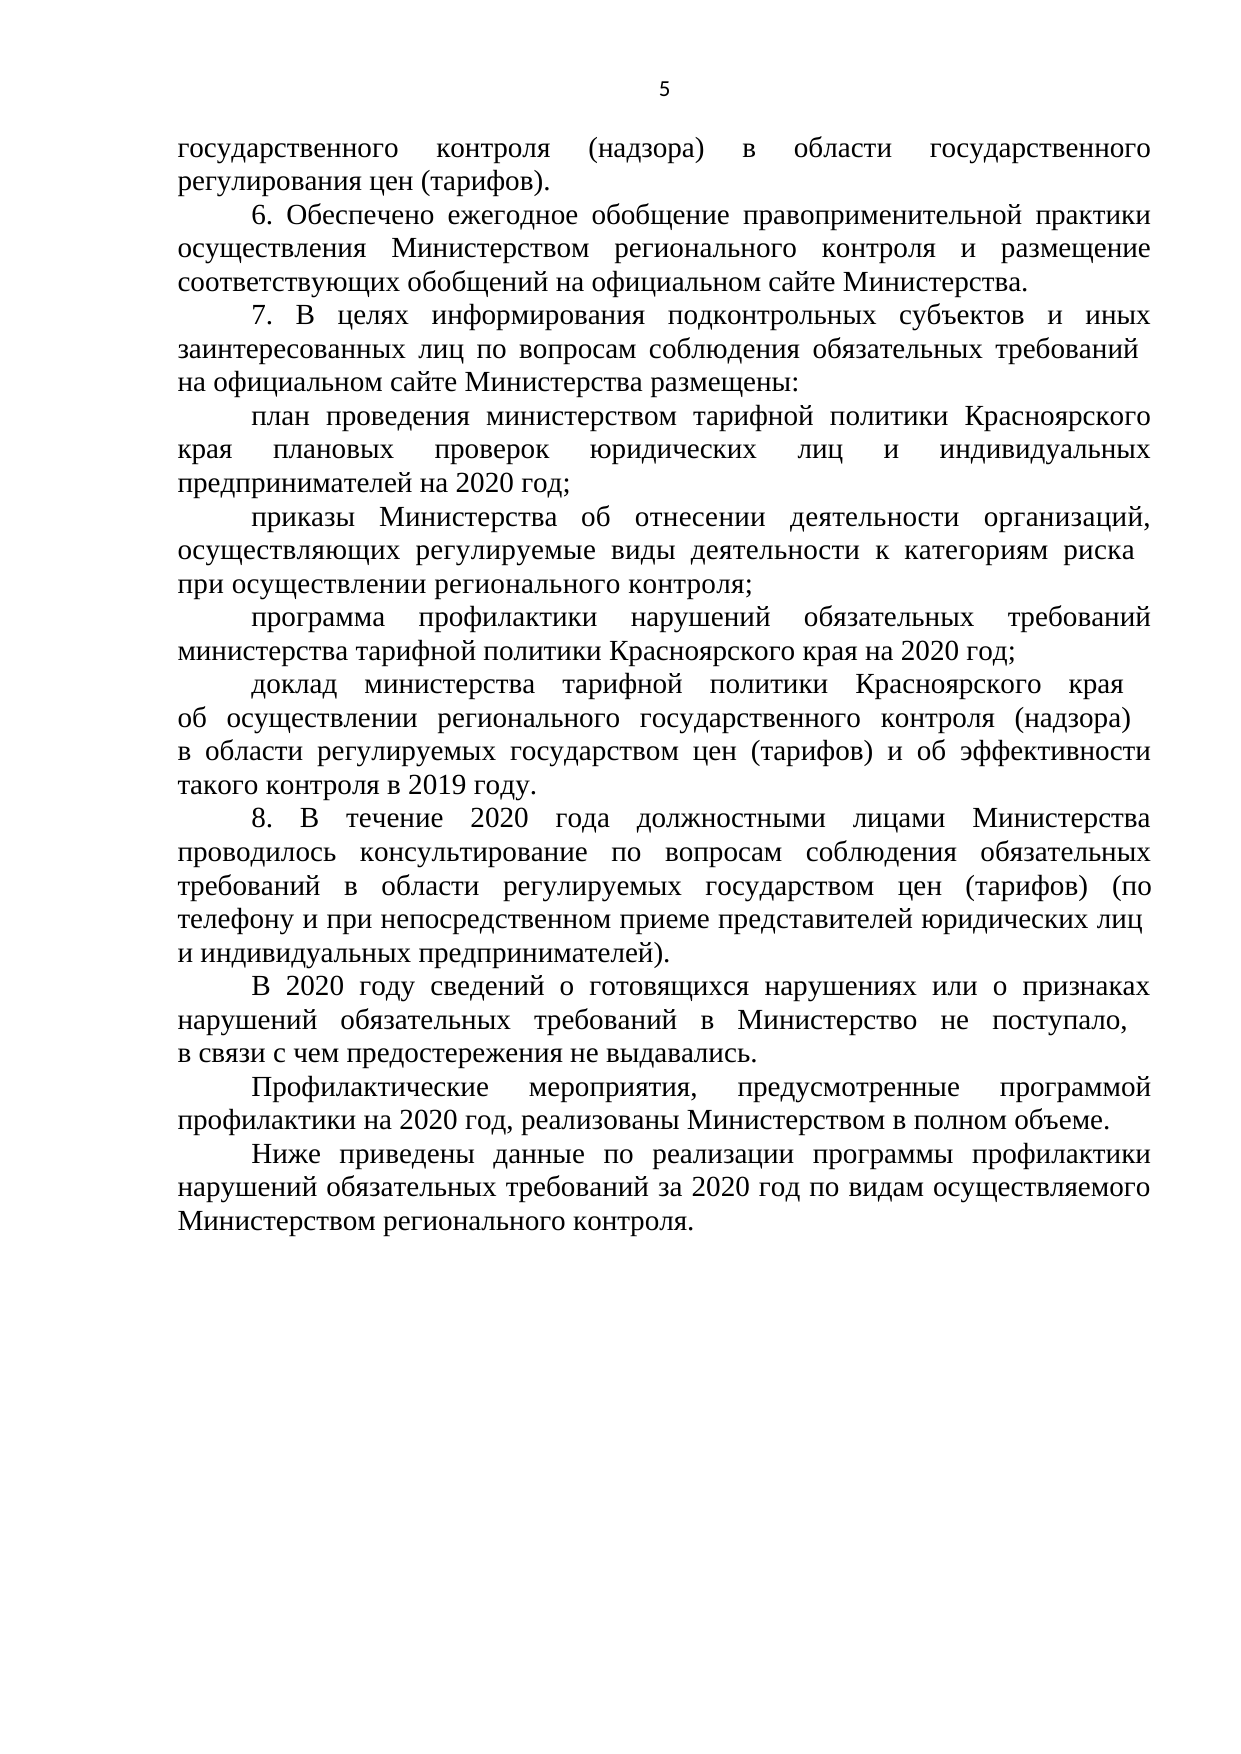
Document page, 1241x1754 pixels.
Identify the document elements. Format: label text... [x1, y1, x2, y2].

text план проведения министерством тарифной политики Красноярского края плановых проверок юридических лиц и индивидуальных предпринимателей на 2020 год; [177, 398, 1152, 499]
text 6. Обеспечено ежегодное обобщение правоприменительной практики осуществления Министерством регионального контроля и размещение соответствующих обобщений на официальном сайте Министерства. [177, 197, 1152, 297]
text 7. В целях информирования подконтрольных субъектов и иных заинтересованных лиц по вопросам соблюдения обязательных требований на официальном сайте Министерства размещены: [177, 297, 1152, 398]
text Ниже приведены данные по реализации программы профилактики нарушений обязательных требований за 2020 год по видам осуществляемого Министерством регионального контроля. [177, 1136, 1152, 1237]
text Профилактические мероприятия, предусмотренные программой профилактики на 2020 год, реализованы Министерством в полном объеме. [177, 1069, 1152, 1136]
text 8. В течение 2020 года должностными лицами Министерства проводилось консультирование по вопросам соблюдения обязательных требований в области регулируемых государством цен (тарифов) (по телефону и при непосредственном приеме представителей юридических лиц и индивидуальных предпринимателей). [177, 801, 1152, 968]
text программа профилактики нарушений обязательных требований министерства тарифной политики Красноярского края на 2020 год; [177, 599, 1152, 666]
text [177, 130, 1152, 197]
text приказы Министерства об отнесении деятельности организаций, осуществляющих регулируемые виды деятельности к категориям риска при осуществлении регионального контроля; [177, 499, 1152, 599]
text В 2020 году сведений о готовящихся нарушениях или о признаках нарушений обязательных требований в Министерство не поступало, в связи с чем предостережения не выдавались. [177, 968, 1152, 1069]
text доклад министерства тарифной политики Красноярского края об осуществлении регионального государственного контроля (надзора) в области регулируемых государством цен (тарифов) и об эффективности такого контроля в 2019 году. [177, 666, 1152, 801]
